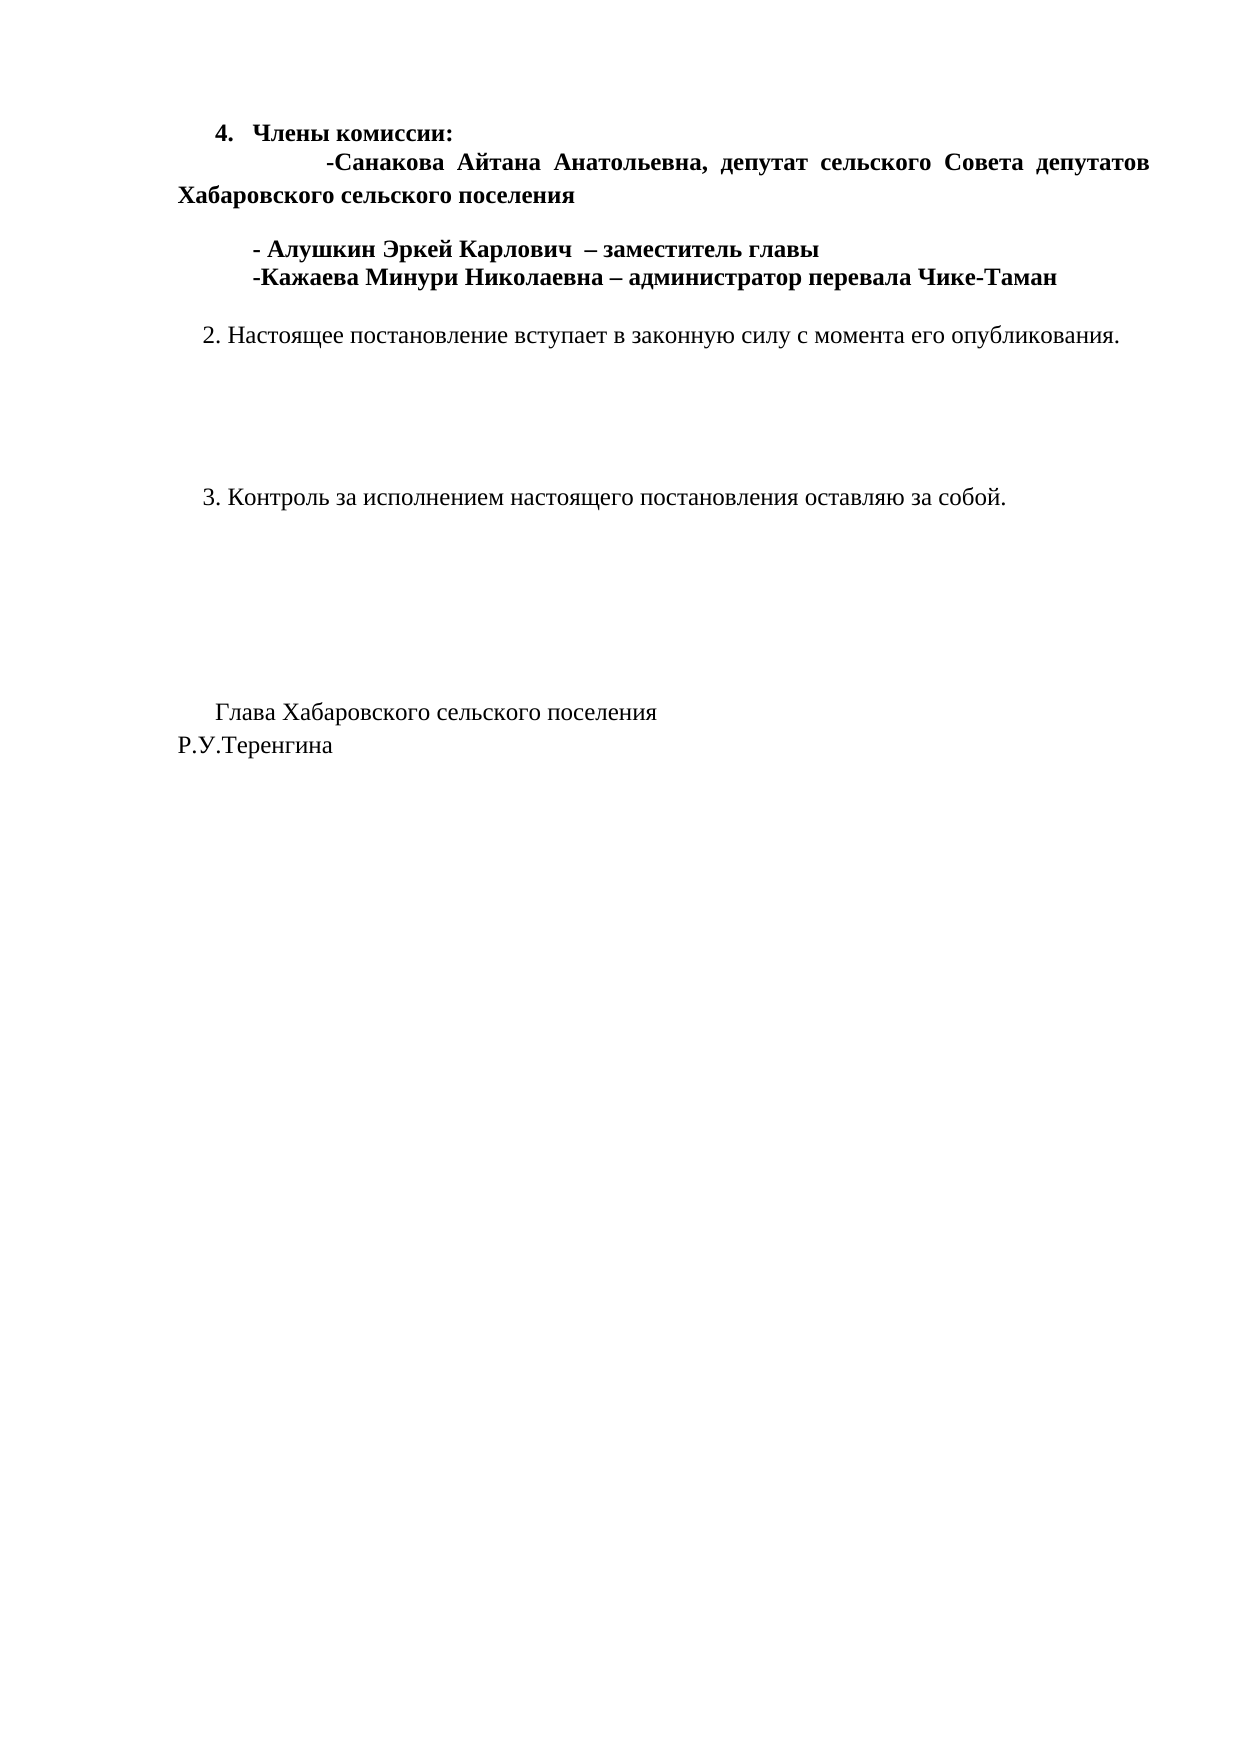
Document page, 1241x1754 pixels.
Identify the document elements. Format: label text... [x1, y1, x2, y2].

text 3. Контроль за исполнением настоящего постановления оставляю за собой. [177, 482, 1152, 510]
list Члены комиссии: [215, 118, 1152, 147]
text 2. Настоящее постановление вступает в законную силу с момента его опубликования. [177, 320, 1152, 349]
list - Алушкин Эркей Карлович – заместитель главы [252, 234, 1152, 262]
text -Санакова Айтана Анатольевна, депутат сельского Совета депутатов Хабаровского сельского поселения [177, 147, 1152, 209]
list -Кажаева Минури Николаевна – администратор перевала Чике-Таман [252, 262, 1152, 291]
text Глава Хабаровского сельского поселения Р.У.Теренгина [177, 697, 1152, 759]
